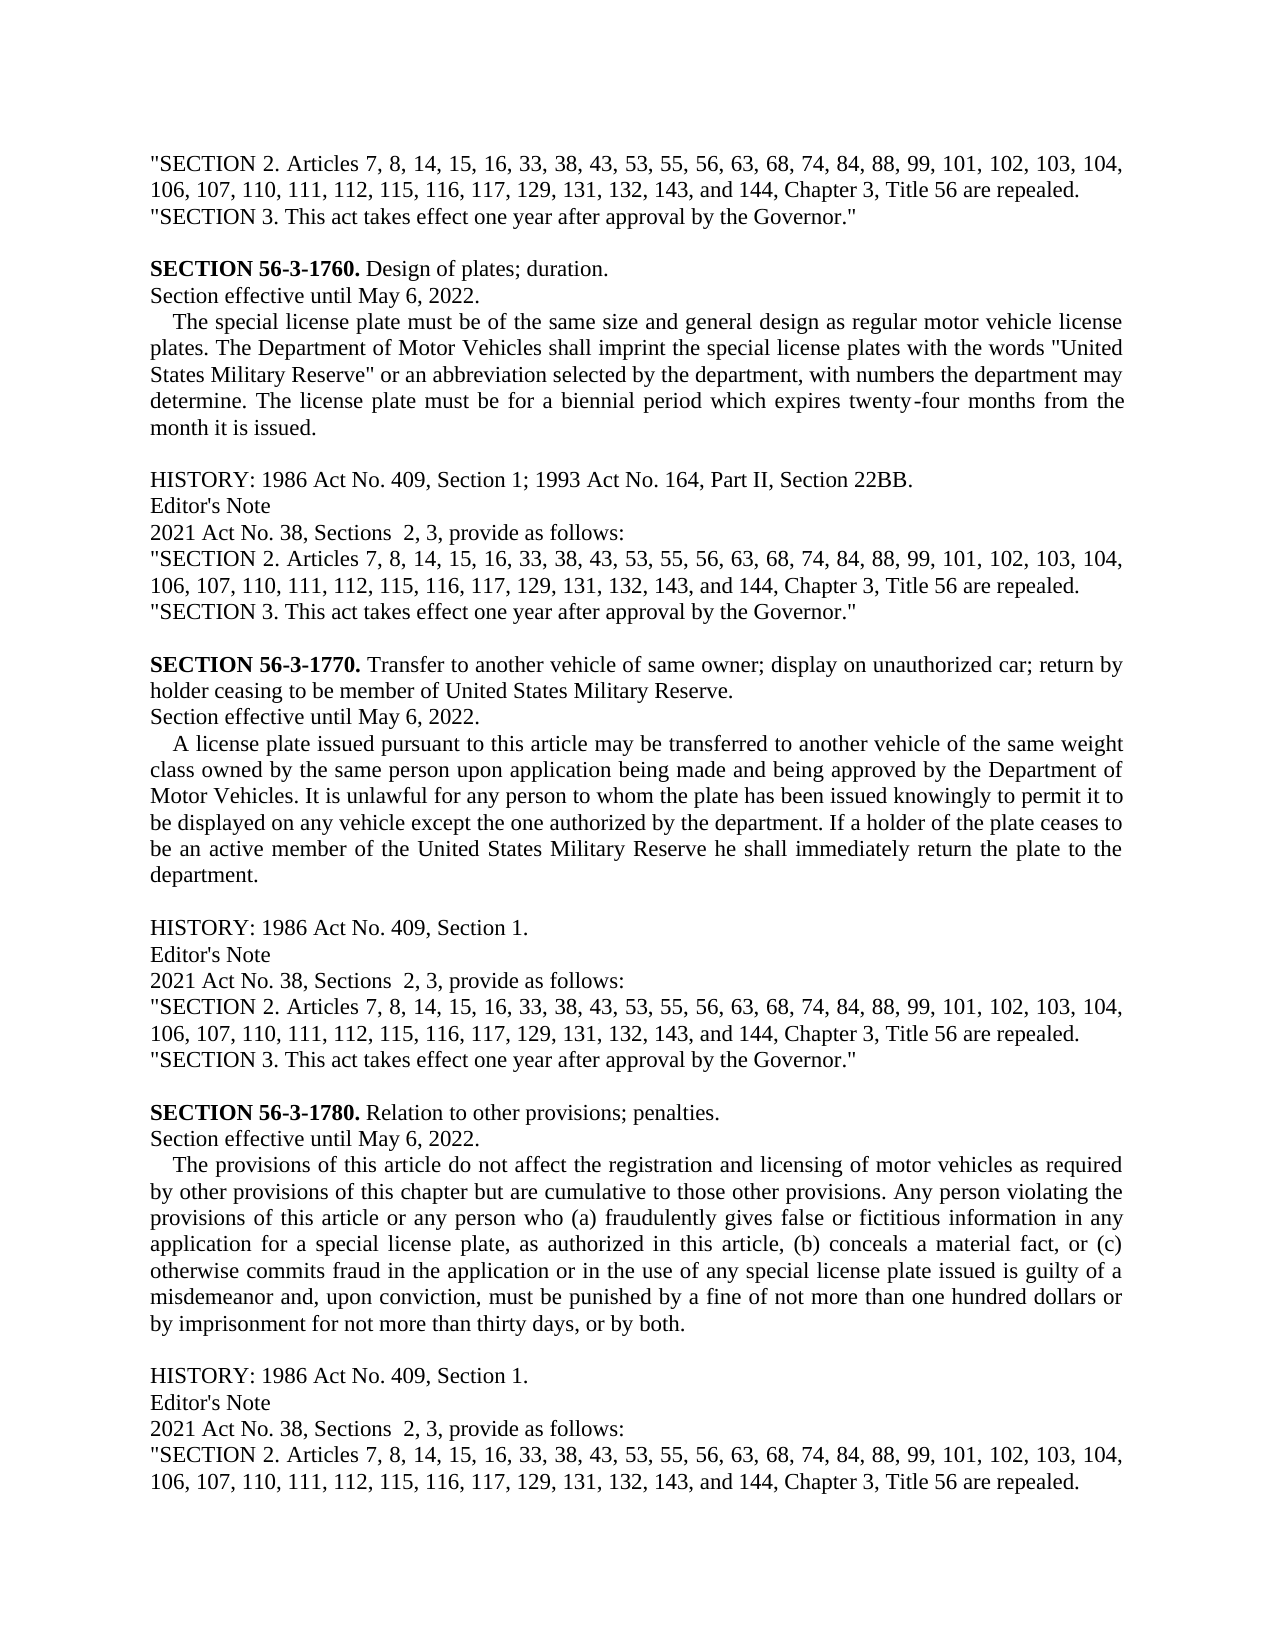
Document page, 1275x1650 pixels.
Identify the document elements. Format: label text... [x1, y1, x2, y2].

text "SECTION 3. This act takes effect one year after approval by the Governor." [150, 203, 1125, 229]
text HISTORY: 1986 Act No. 409, Section 1. [150, 914, 1125, 941]
text Editor's Note [150, 493, 1125, 519]
text Section effective until May 6, 2022. [150, 282, 1125, 308]
text SECTION 56-3-1780. Relation to other provisions; penalties. [150, 1099, 1125, 1125]
text "SECTION 2. Articles 7, 8, 14, 15, 16, 33, 38, 43, 53, 55, 56, 63, 68, 74, 84, 88, 99, 101, 102, 103, 104, 106, 107, 110, 111, 112, 115, 116, 117, 129, 131, 132, 143, and 144, Chapter 3, Title 56 are repealed. [150, 1441, 1125, 1494]
text 2021 Act No. 38, Sections 2, 3, provide as follows: [150, 967, 1125, 993]
text 2021 Act No. 38, Sections 2, 3, provide as follows: [150, 519, 1125, 545]
text The special license plate must be of the same size and general design as regular motor vehicle license plates. The Department of Motor Vehicles shall imprint the special license plates with the words "United States Military Reserve" or an abbreviation selected by the department, with numbers the department may determine. The license plate must be for a biennial period which expires twenty-four months from the month it is issued. [150, 308, 1125, 440]
text The provisions of this article do not affect the registration and licensing of motor vehicles as required by other provisions of this chapter but are cumulative to those other provisions. Any person violating the provisions of this article or any person who (a) fraudulently gives false or fictitious information in any application for a special license plate, as authorized in this article, (b) conceals a material fact, or (c) otherwise commits fraud in the application or in the use of any special license plate issued is guilty of a misdemeanor and, upon conviction, must be punished by a fine of not more than one hundred dollars or by imprisonment for not more than thirty days, or by both. [150, 1151, 1125, 1336]
text "SECTION 2. Articles 7, 8, 14, 15, 16, 33, 38, 43, 53, 55, 56, 63, 68, 74, 84, 88, 99, 101, 102, 103, 104, 106, 107, 110, 111, 112, 115, 116, 117, 129, 131, 132, 143, and 144, Chapter 3, Title 56 are repealed. [150, 545, 1125, 598]
text SECTION 56-3-1770. Transfer to another vehicle of same owner; display on unauthorized car; return by holder ceasing to be member of United States Military Reserve. [150, 651, 1125, 703]
text HISTORY: 1986 Act No. 409, Section 1. [150, 1362, 1125, 1389]
text 2021 Act No. 38, Sections 2, 3, provide as follows: [150, 1415, 1125, 1441]
text Editor's Note [150, 941, 1125, 967]
text SECTION 56-3-1760. Design of plates; duration. [150, 255, 1125, 282]
text "SECTION 3. This act takes effect one year after approval by the Governor." [150, 598, 1125, 624]
text "SECTION 2. Articles 7, 8, 14, 15, 16, 33, 38, 43, 53, 55, 56, 63, 68, 74, 84, 88, 99, 101, 102, 103, 104, 106, 107, 110, 111, 112, 115, 116, 117, 129, 131, 132, 143, and 144, Chapter 3, Title 56 are repealed. [150, 150, 1125, 203]
text Editor's Note [150, 1389, 1125, 1415]
text Section effective until May 6, 2022. [150, 1125, 1125, 1151]
text A license plate issued pursuant to this article may be transferred to another vehicle of the same weight class owned by the same person upon application being made and being approved by the Department of Motor Vehicles. It is unlawful for any person to whom the plate has been issued knowingly to permit it to be displayed on any vehicle except the one authorized by the department. If a holder of the plate ceases to be an active member of the United States Military Reserve he shall immediately return the plate to the department. [150, 730, 1125, 888]
text "SECTION 3. This act takes effect one year after approval by the Governor." [150, 1046, 1125, 1072]
text Section effective until May 6, 2022. [150, 703, 1125, 730]
text "SECTION 2. Articles 7, 8, 14, 15, 16, 33, 38, 43, 53, 55, 56, 63, 68, 74, 84, 88, 99, 101, 102, 103, 104, 106, 107, 110, 111, 112, 115, 116, 117, 129, 131, 132, 143, and 144, Chapter 3, Title 56 are repealed. [150, 993, 1125, 1046]
text HISTORY: 1986 Act No. 409, Section 1; 1993 Act No. 164, Part II, Section 22BB. [150, 466, 1125, 493]
